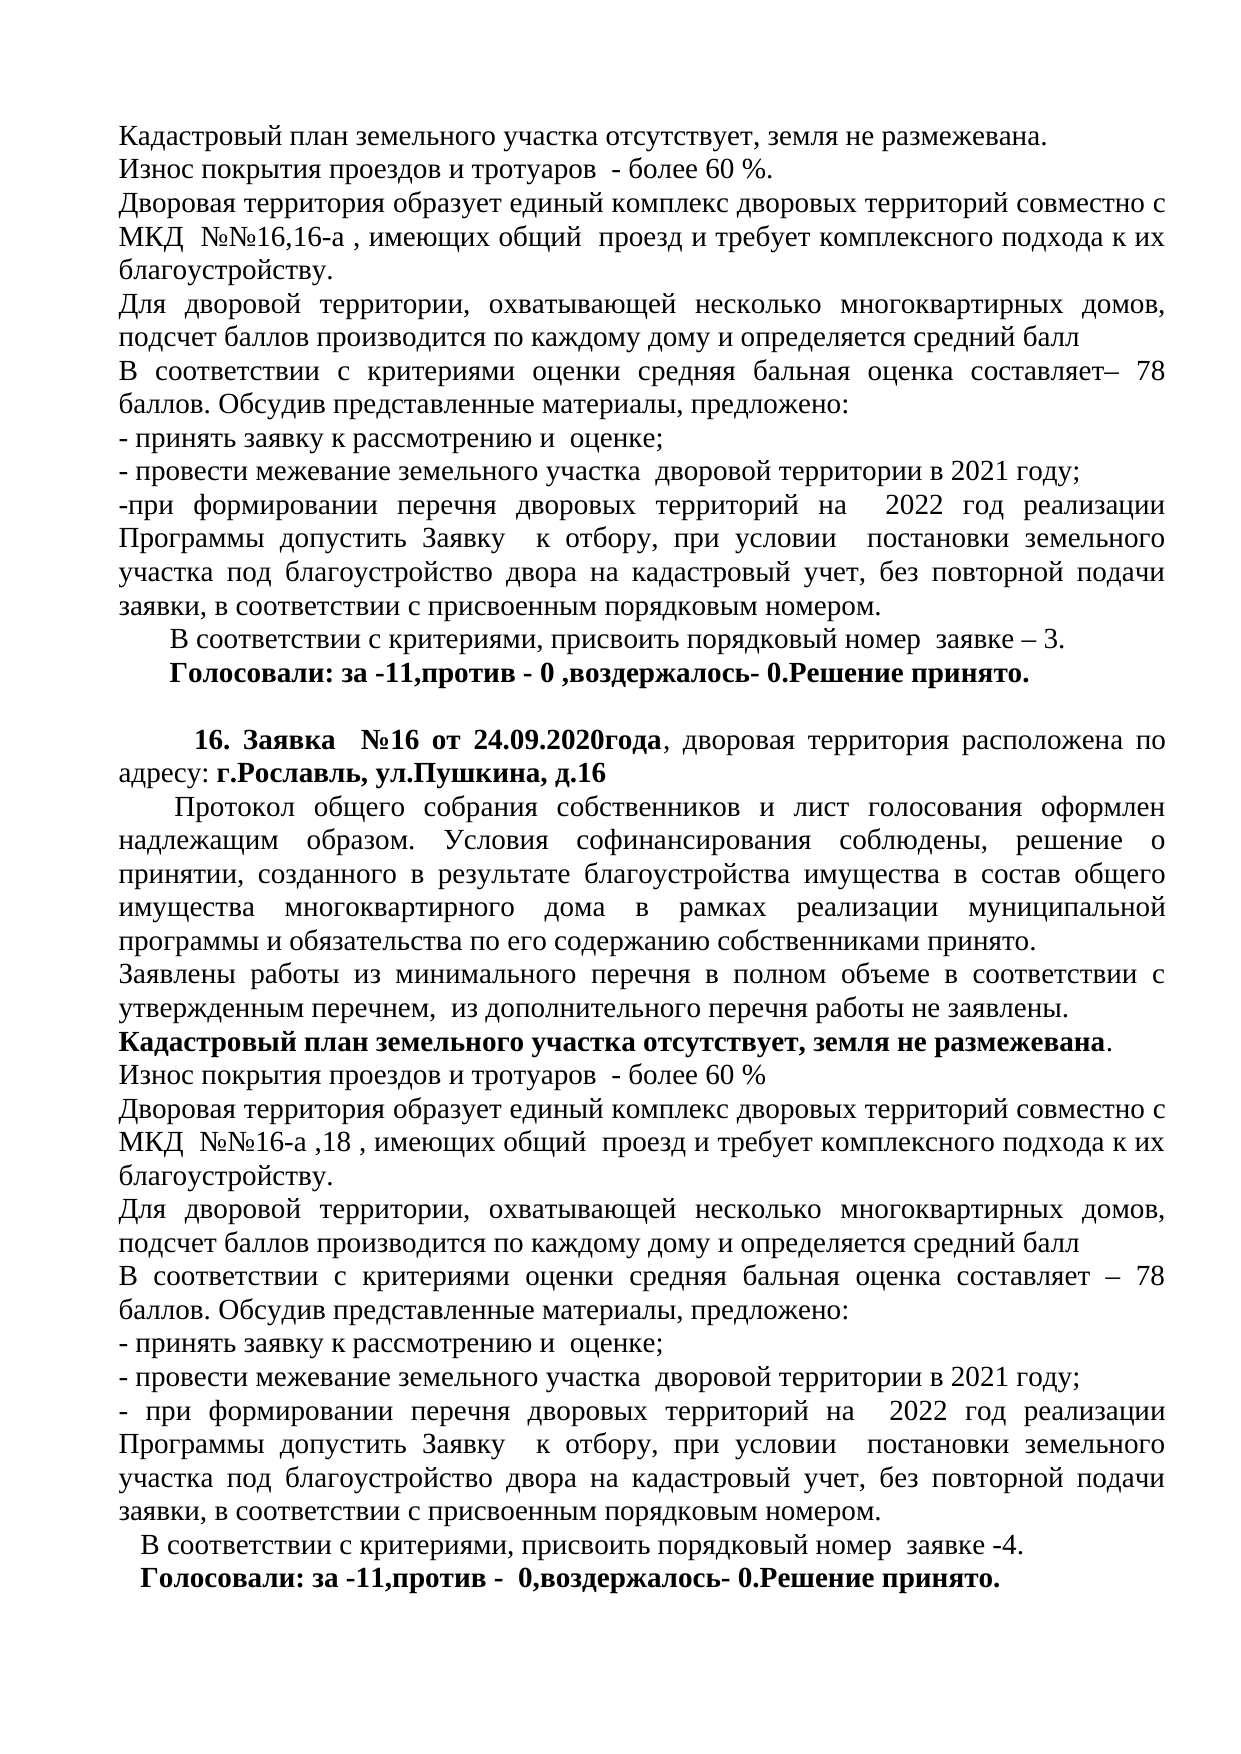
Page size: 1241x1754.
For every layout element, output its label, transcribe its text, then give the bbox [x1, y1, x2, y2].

text В соответствии с критериями, присвоить порядковый номер заявке – 3. [118, 621, 1166, 655]
text Износ покрытия проездов и тротуаров - более 60 % [118, 1057, 1166, 1091]
text - при формировании перечня дворовых территорий на 2022 год реализации Программы допустить Заявку к отбору, при условии постановки земельного участка под благоустройство двора на кадастровый учет, без повторной подачи заявки, в соответствии с присвоенным порядковым номером. [118, 1393, 1166, 1527]
text Кадастровый план земельного участка отсутствует, земля не размежевана. [118, 118, 1166, 152]
text В соответствии с критериями оценки средняя бальная оценка составляет– 78 баллов. Обсудив представленные материалы, предложено: [118, 353, 1166, 420]
text Для дворовой территории, охватывающей несколько многоквартирных домов, подсчет баллов производится по каждому дому и определяется средний балл [118, 286, 1166, 353]
text В соответствии с критериями, присвоить порядковый номер заявке -4. [118, 1527, 1166, 1560]
text - принять заявку к рассмотрению и оценке; [118, 1326, 1166, 1359]
text - принять заявку к рассмотрению и оценке; [118, 420, 1166, 453]
text Дворовая территория образует единый комплекс дворовых территорий совместно с МКД №№16-а ,18 , имеющих общий проезд и требует комплексного подхода к их благоустройству. [118, 1091, 1166, 1191]
text - провести межевание земельного участка дворовой территории в 2021 году; [118, 453, 1166, 487]
text Голосовали: за -11,против - 0 ,воздержалось- 0.Решение принято. [118, 655, 1166, 688]
text 16. Заявка №16 от 24.09.2020года, дворовая территория расположена по адресу: г.Рославль, ул.Пушкина, д.16 [118, 722, 1166, 789]
text Кадастровый план земельного участка отсутствует, земля не размежевана. [118, 1024, 1166, 1057]
text Голосовали: за -11,против - 0,воздержалось- 0.Решение принято. [118, 1560, 1166, 1594]
text Заявлены работы из минимального перечня в полном объеме в соответствии с утвержденным перечнем, из дополнительного перечня работы не заявлены. [118, 957, 1166, 1024]
text Износ покрытия проездов и тротуаров - более 60 %. [118, 152, 1166, 185]
text Протокол общего собрания собственников и лист голосования оформлен надлежащим образом. Условия софинансирования соблюдены, решение о принятии, созданного в результате благоустройства имущества в состав общего имущества многоквартирного дома в рамках реализации муниципальной программы и обязательства по его содержанию собственниками принято. [118, 789, 1166, 957]
text В соответствии с критериями оценки средняя бальная оценка составляет – 78 баллов. Обсудив представленные материалы, предложено: [118, 1258, 1166, 1326]
text - провести межевание земельного участка дворовой территории в 2021 году; [118, 1359, 1166, 1393]
text -при формировании перечня дворовых территорий на 2022 год реализации Программы допустить Заявку к отбору, при условии постановки земельного участка под благоустройство двора на кадастровый учет, без повторной подачи заявки, в соответствии с присвоенным порядковым номером. [118, 487, 1166, 621]
text Дворовая территория образует единый комплекс дворовых территорий совместно с МКД №№16,16-а , имеющих общий проезд и требует комплексного подхода к их благоустройству. [118, 185, 1166, 286]
text Для дворовой территории, охватывающей несколько многоквартирных домов, подсчет баллов производится по каждому дому и определяется средний балл [118, 1191, 1166, 1258]
